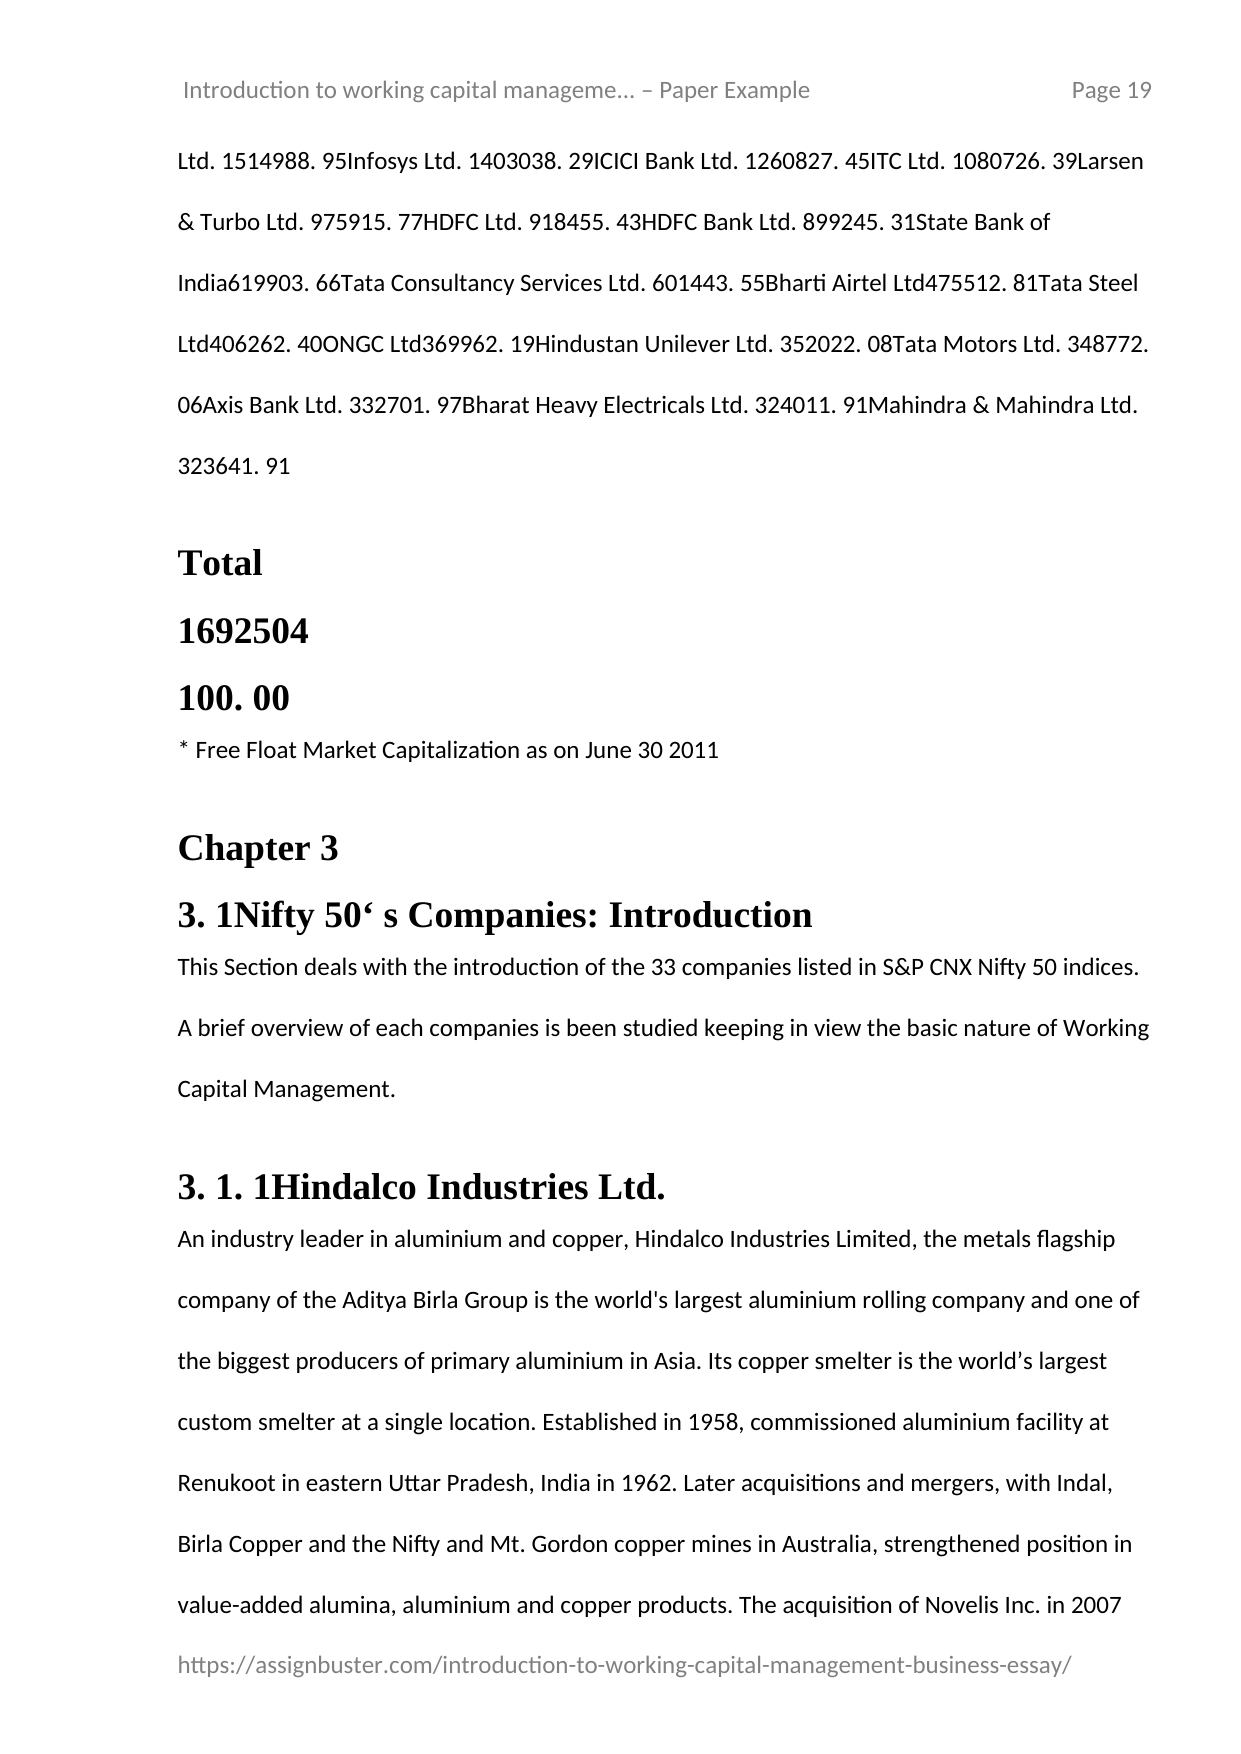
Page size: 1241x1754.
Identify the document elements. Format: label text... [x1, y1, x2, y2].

subtitle Total [177, 541, 1152, 584]
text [177, 145, 1152, 481]
subtitle 3. 1. 1Hindalco Industries Ltd. [177, 1164, 1152, 1207]
subtitle 3. 1Nifty 50‘ s Companies: Introduction [177, 892, 1152, 936]
subtitle 1692504 [177, 608, 1152, 651]
text This Section deals with the introduction of the 33 companies listed in S&P CNX Nifty 50 indices. A brief overview of each companies is been studied keeping in view the basic nature of Working Capital Management. [177, 952, 1152, 1104]
text * Free Float Market Capitalization as on June 30 2011 [177, 734, 1152, 765]
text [177, 1223, 1152, 1620]
subtitle 100. 00 [177, 676, 1152, 719]
subtitle Chapter 3 [177, 825, 1152, 868]
